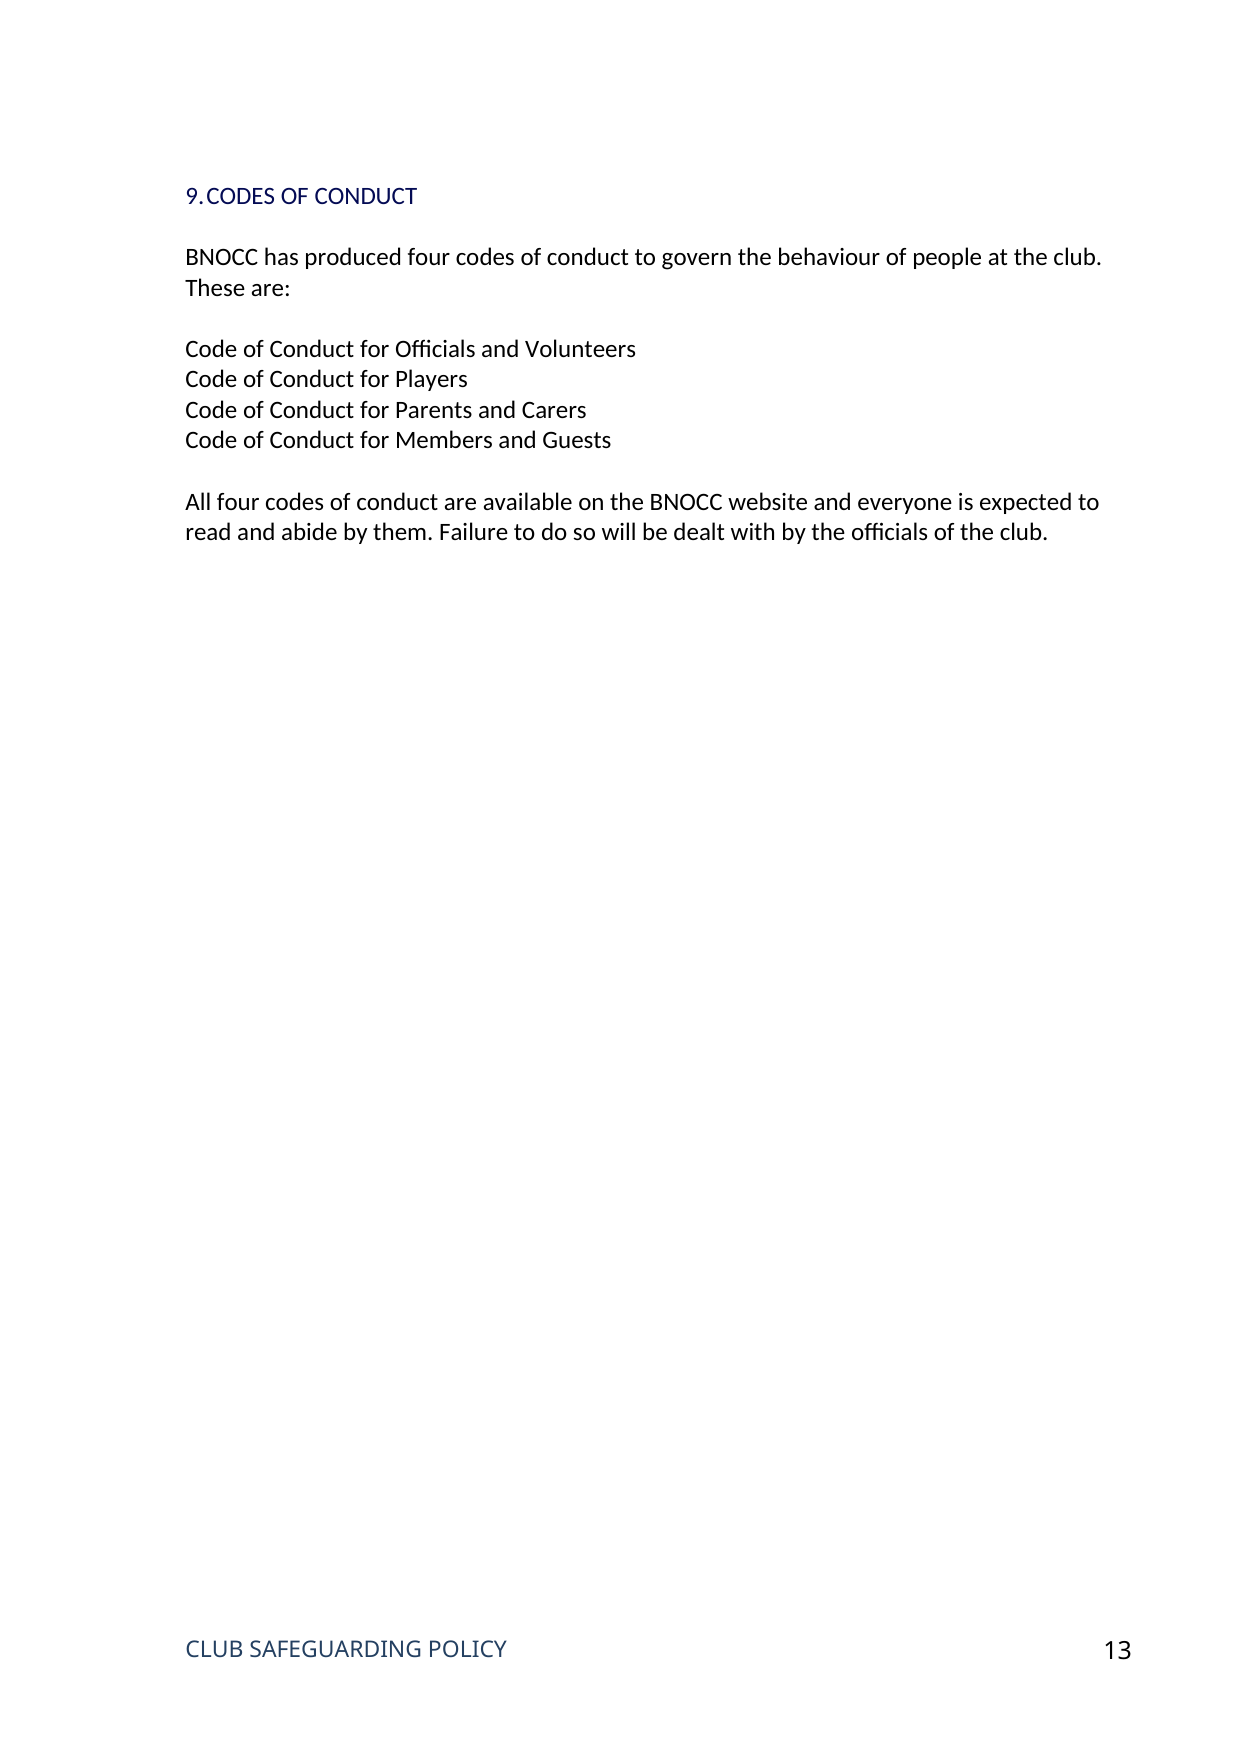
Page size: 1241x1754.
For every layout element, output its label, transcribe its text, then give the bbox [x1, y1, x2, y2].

text All four codes of conduct are available on the BNOCC website and everyone is expected to read and abide by them. Failure to do so will be dealt with by the officials of the club. [185, 486, 1132, 547]
list CODES OF CONDUCT [185, 181, 1132, 211]
text BNOCC has produced four codes of conduct to govern the behaviour of people at the club. These are: [185, 242, 1132, 303]
text Code of Conduct for Officials and Volunteers [185, 333, 1132, 364]
text Code of Conduct for Players [185, 364, 1132, 394]
text Code of Conduct for Parents and Carers [185, 394, 1132, 425]
text Code of Conduct for Members and Guests [185, 425, 1132, 455]
